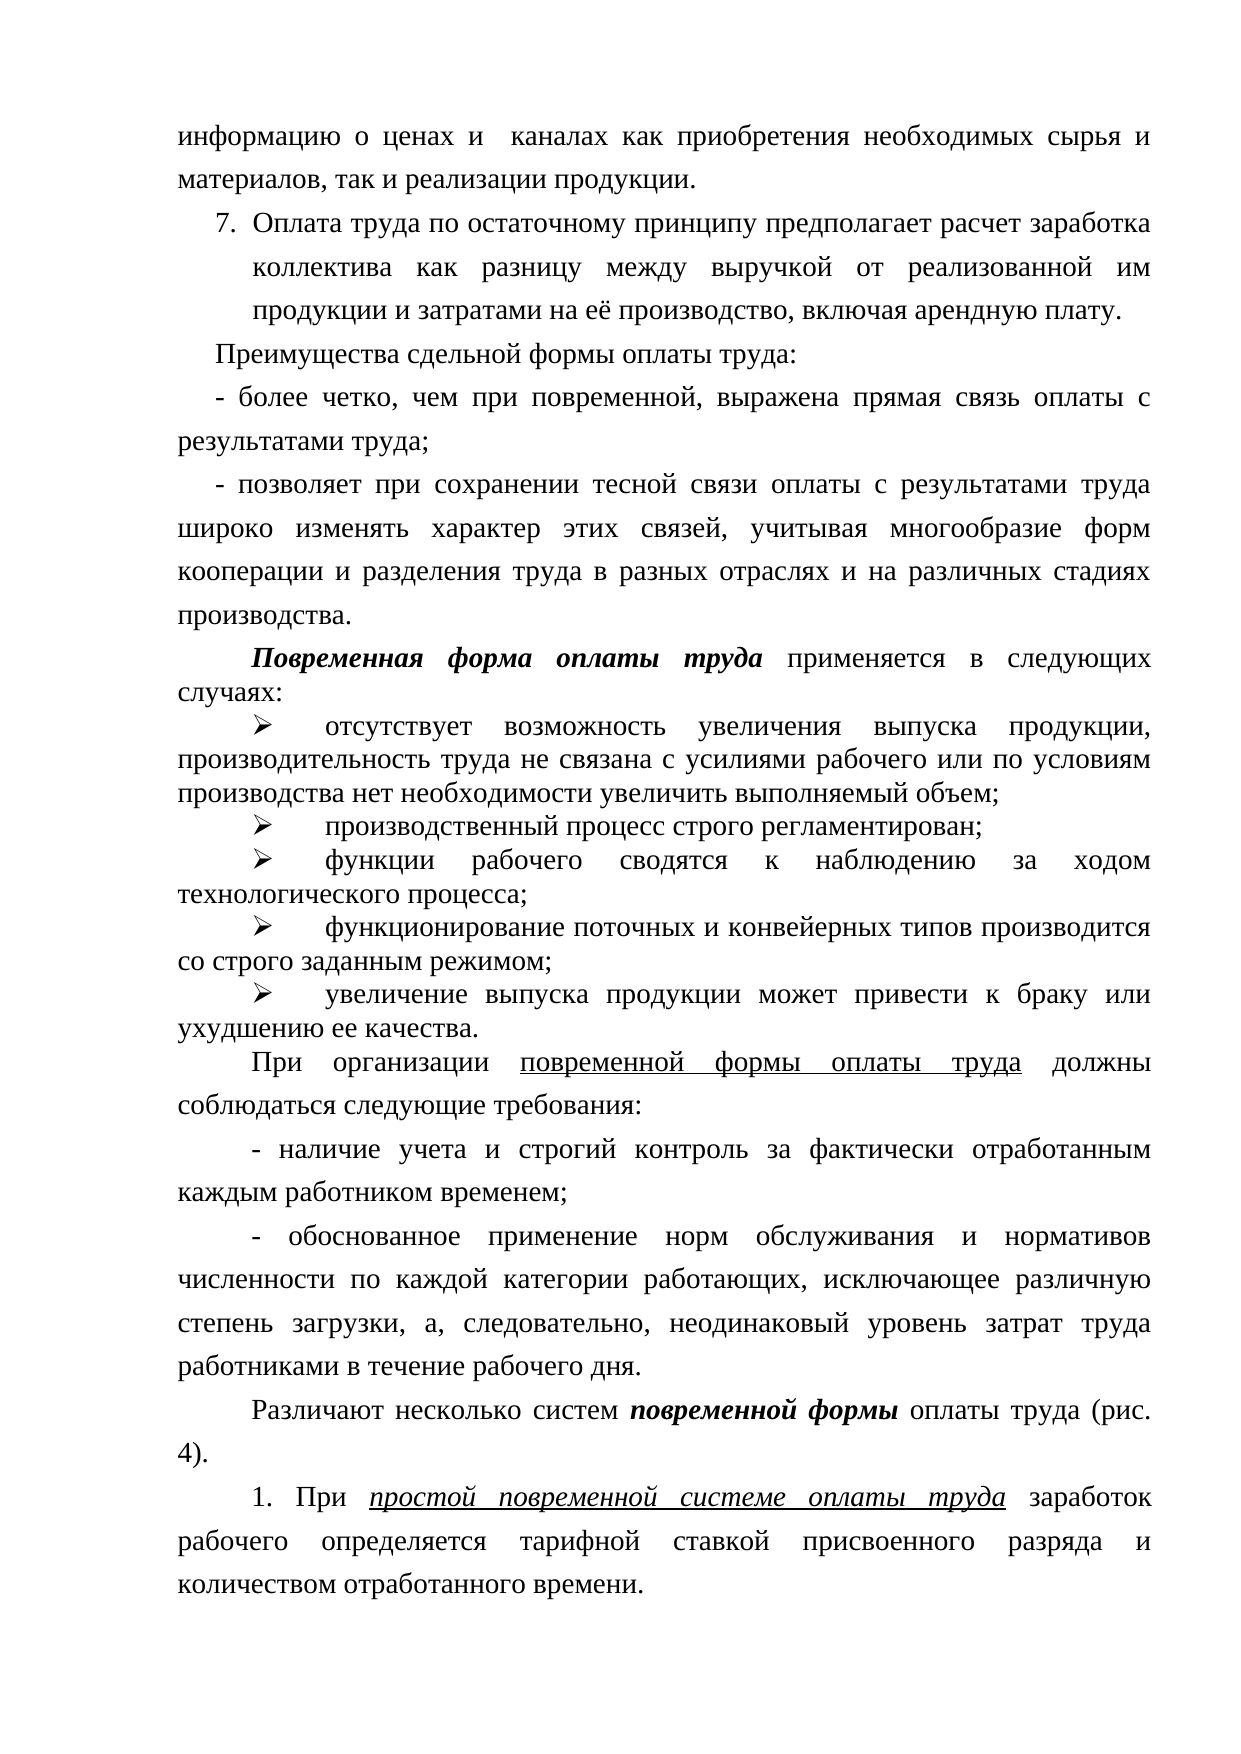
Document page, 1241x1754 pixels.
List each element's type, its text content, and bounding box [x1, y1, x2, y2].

text - позволяет при сохранении тесной связи оплаты с результатами труда широко изменять характер этих связей, учитывая многообразие форм кооперации и разделения труда в разных отраслях и на различных стадиях производства. [177, 466, 1152, 631]
list отсутствует возможность увеличения выпуска продукции, производительность труда не связана с усилиями рабочего или по условиям производства нет необходимости увеличить выполняемый объем; [177, 708, 1152, 808]
text Преимущества сдельной формы оплаты труда: [215, 336, 1152, 369]
text - более четко, чем при повременной, выражена прямая связь оплаты с результатами труда; [177, 379, 1152, 456]
list Оплата труда по остаточному принципу предполагает расчет заработка коллектива как разницу между выручкой от реализованной им продукции и затратами на её производство, включая арендную плату. [215, 205, 1152, 326]
list функции рабочего сводятся к наблюдению за ходом технологического процесса; [177, 842, 1152, 909]
text - наличие учета и строгий контроль за фактически отработанным каждым работником временем; [177, 1131, 1152, 1208]
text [177, 118, 1152, 195]
text 1. При простой повременной системе оплаты труда заработок рабочего определяется тарифной ставкой присвоенного разряда и количеством отработанного времени. [177, 1479, 1152, 1600]
list функционирование поточных и конвейерных типов производится со строго заданным режимом; [177, 909, 1152, 976]
text При организации повременной формы оплаты труда должны соблюдаться следующие требования: [177, 1044, 1152, 1121]
text Различают несколько систем повременной формы оплаты труда (рис. 4). [177, 1392, 1152, 1469]
list увеличение выпуска продукции может привести к браку или ухудшению ее качества. [177, 976, 1152, 1044]
text - обоснованное применение норм обслуживания и нормативов численности по каждой категории работающих, исключающее различную степень загрузки, а, следовательно, неодинаковый уровень затрат труда работниками в течение рабочего дня. [177, 1218, 1152, 1382]
list Повременная форма оплаты труда применяется в следующих случаях: [177, 641, 1152, 708]
list производственный процесс строго регламентирован; [177, 808, 1152, 842]
